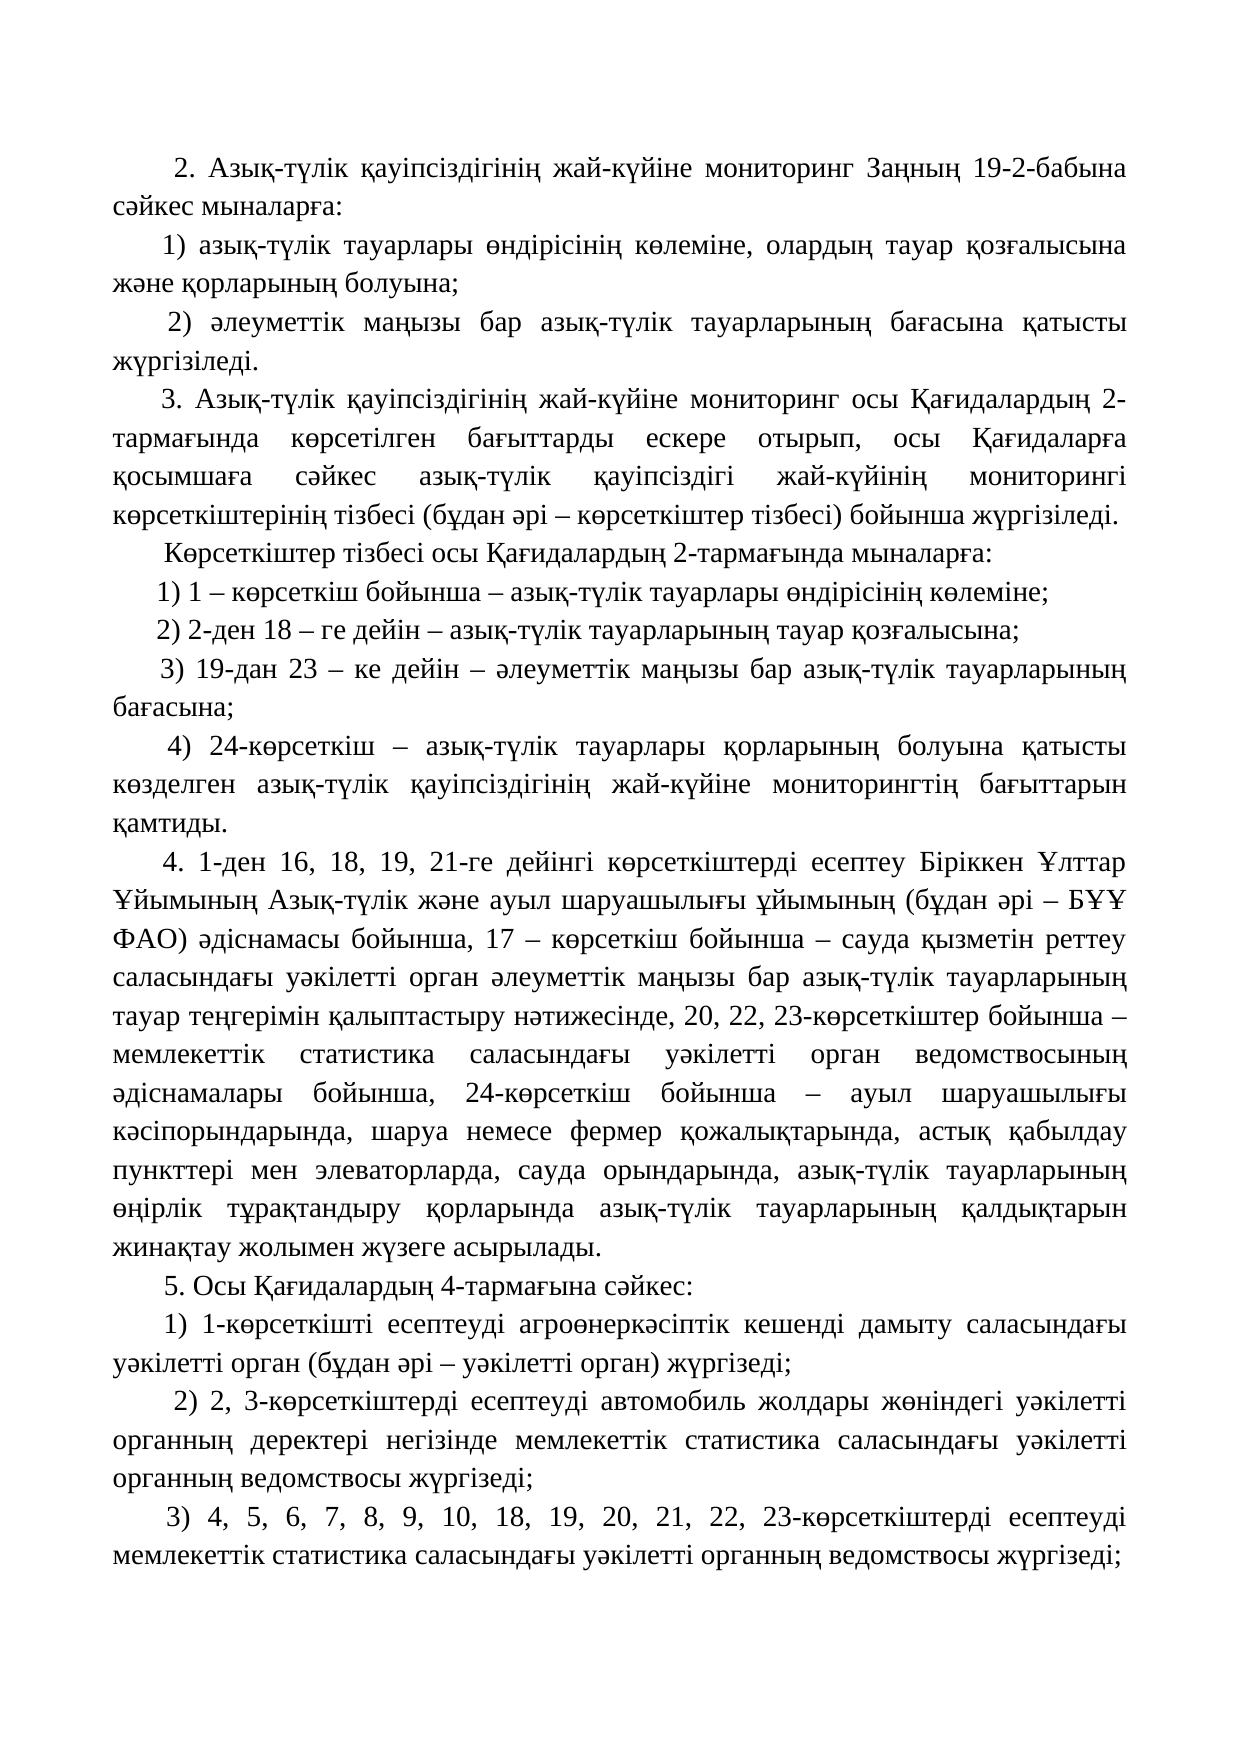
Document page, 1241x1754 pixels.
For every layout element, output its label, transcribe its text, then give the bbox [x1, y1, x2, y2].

text 2) әлеуметтік маңызы бар азық-түлік тауарларының бағасына қатысты жүргізіледі. [112, 304, 1128, 376]
text 2) 2-ден 18 – ге дейін – азық-түлік тауарларының тауар қозғалысына; [112, 612, 1128, 646]
text 4. 1-ден 16, 18, 19, 21-ге дейінгі көрсеткіштерді есептеу Біріккен Ұлттар Ұйымының Азық-түлік және ауыл шаруашылығы ұйымының (бұдан әрі – БҰҰ ФАО) әдіснамасы бойынша, 17 – көрсеткіш бойынша – сауда қызметін реттеу саласындағы уәкілетті орган әлеуметтік маңызы бар азық-түлік тауарларының тауар теңгерімін қалыптастыру нәтижесінде, 20, 22, 23-көрсеткіштер бойынша – мемлекеттік статистика саласындағы уәкілетті орган ведомствосының әдіснамалары бойынша, 24-көрсеткіш бойынша – ауыл шаруашылығы кәсіпорындарында, шаруа немесе фермер қожалықтарында, астық қабылдау пункттері мен элеваторларда, сауда орындарында, азық-түлік тауарларының өңірлік тұрақтандыру қорларында азық-түлік тауарларының қалдықтарын жинақтау жолымен жүзеге асырылады. [112, 844, 1128, 1263]
text 5. Осы Қағидалардың 4-тармағына сәйкес: [112, 1268, 1128, 1301]
text 3) 4, 5, 6, 7, 8, 9, 10, 18, 19, 20, 21, 22, 23-көрсеткіштерді есептеуді мемлекеттік статистика саласындағы уәкілетті органның ведомствосы жүргізеді; [112, 1499, 1128, 1571]
text Көрсеткіштер тізбесі осы Қағидалардың 2-тармағында мыналарға: [112, 535, 1128, 569]
text 1) 1-көрсеткішті есептеуді агроөнеркәсіптік кешенді дамыту саласындағы уәкілетті орган (бұдан әрі – уәкілетті орган) жүргізеді; [112, 1306, 1128, 1378]
text 2) 2, 3-көрсеткіштерді есептеуді автомобиль жолдары жөніндегі уәкілетті органның деректері негізінде мемлекеттік статистика саласындағы уәкілетті органның ведомствосы жүргізеді; [112, 1383, 1128, 1494]
text 2. Азық-түлік қауіпсіздігінің жай-күйіне мониторинг Заңның 19-2-бабына сәйкес мыналарға: [112, 150, 1128, 222]
text 1) азық-түлік тауарлары өндірісінің көлеміне, олардың тауар қозғалысына және қорларының болуына; [112, 227, 1128, 299]
text 3. Азық-түлік қауіпсіздігінің жай-күйіне мониторинг осы Қағидалардың 2-тармағында көрсетілген бағыттарды ескере отырып, осы Қағидаларға қосымшаға сәйкес азық-түлік қауіпсіздігі жай-күйінің мониторингі көрсеткіштерінің тізбесі (бұдан әрі – көрсеткіштер тізбесі) бойынша жүргізіледі. [112, 381, 1128, 530]
text 3) 19-дан 23 – ке дейін – әлеуметтік маңызы бар азық-түлік тауарларының бағасына; [112, 651, 1128, 723]
text 4) 24-көрсеткіш – азық-түлік тауарлары қорларының болуына қатысты көзделген азық-түлік қауіпсіздігінің жай-күйіне мониторингтің бағыттарын қамтиды. [112, 728, 1128, 839]
text 1) 1 – көрсеткіш бойынша – азық-түлік тауарлары өндірісінің көлеміне; [112, 574, 1128, 607]
